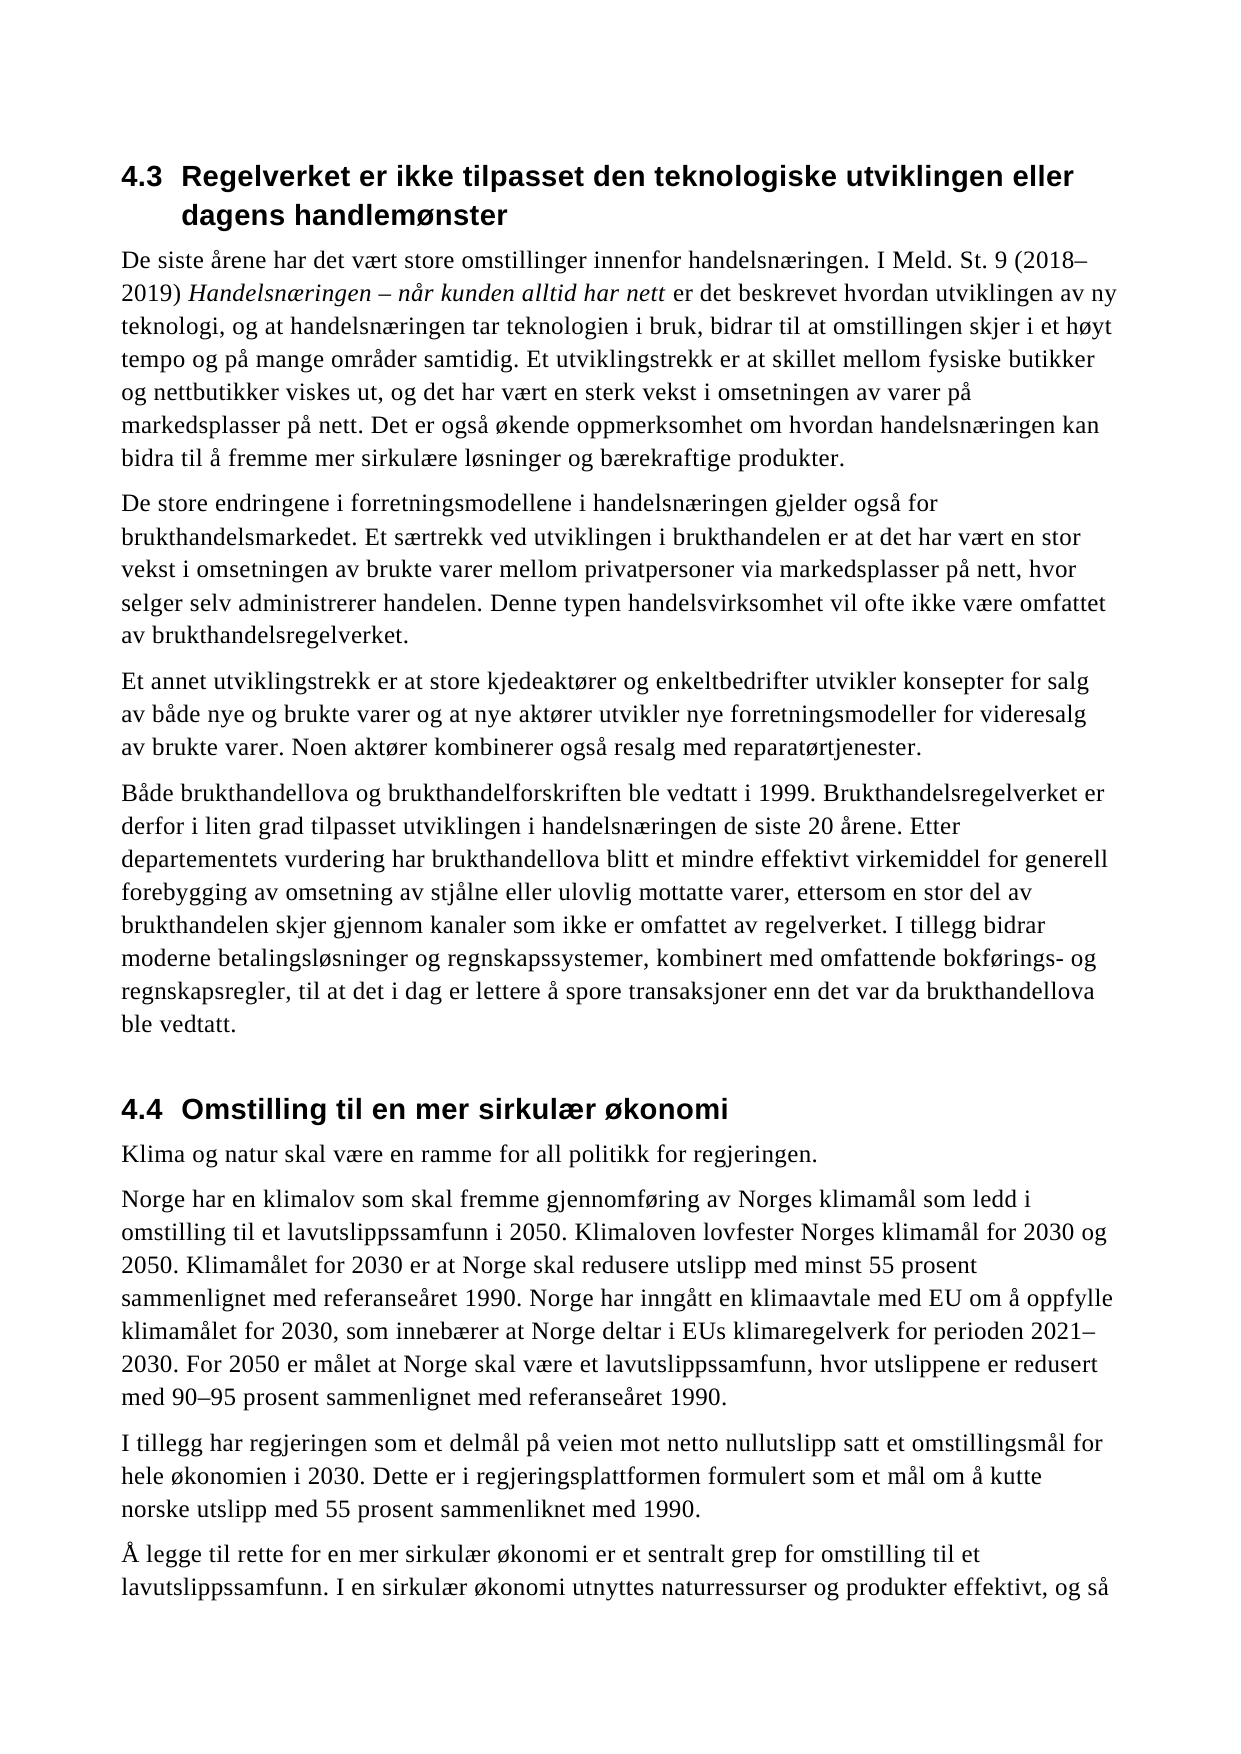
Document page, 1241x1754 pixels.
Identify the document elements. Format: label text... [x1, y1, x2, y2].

subtitle Omstilling til en mer sirkulær økonomi [121, 1092, 1119, 1125]
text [121, 1539, 1119, 1601]
text De siste årene har det vært store omstillinger innenfor handelsnæringen. I Meld. St. 9 (2018–2019) Handelsnæringen – når kunden alltid har nett er det beskrevet hvordan utviklingen av ny teknologi, og at handelsnæringen tar teknologien i bruk, bidrar til at omstillingen skjer i et høyt tempo og på mange områder samtidig. Et utviklingstrekk er at skillet mellom fysiske butikker og nettbutikker viskes ut, og det har vært en sterk vekst i omsetningen av varer på markedsplasser på nett. Det er også økende oppmerksomhet om hvordan handelsnæringen kan bidra til å fremme mer sirkulære løsninger og bærekraftige produkter. [121, 245, 1119, 472]
text Et annet utviklingstrekk er at store kjedeaktører og enkeltbedrifter utvikler konsepter for salg av både nye og brukte varer og at nye aktører utvikler nye forretningsmodeller for videresalg av brukte varer. Noen aktører kombinerer også resalg med reparatørtjenester. [121, 666, 1119, 761]
text De store endringene i forretningsmodellene i handelsnæringen gjelder også for brukthandelsmarkedet. Et særtrekk ved utviklingen i brukthandelen er at det har vært en stor vekst i omsetningen av brukte varer mellom privatpersoner via markedsplasser på nett, hvor selger selv administrerer handelen. Denne typen handelsvirksomhet vil ofte ikke være omfattet av brukthandelsregelverket. [121, 488, 1119, 649]
subtitle Regelverket er ikke tilpasset den teknologiske utviklingen eller dagens handlemønster [121, 159, 1119, 232]
text Klima og natur skal være en ramme for all politikk for regjeringen. [121, 1139, 1119, 1167]
text Norge har en klimalov som skal fremme gjennomføring av Norges klimamål som ledd i omstilling til et lavutslippssamfunn i 2050. Klimaloven lovfester Norges klimamål for 2030 og 2050. Klimamålet for 2030 er at Norge skal redusere utslipp med minst 55 prosent sammenlignet med referanseåret 1990. Norge har inngått en klimaavtale med EU om å oppfylle klimamålet for 2030, som innebærer at Norge deltar i EUs klimaregelverk for perioden 2021–2030. For 2050 er målet at Norge skal være et lavutslippssamfunn, hvor utslippene er redusert med 90–95 prosent sammenlignet med referanseåret 1990. [121, 1184, 1119, 1411]
text I tillegg har regjeringen som et delmål på veien mot netto nullutslipp satt et omstillingsmål for hele økonomien i 2030. Dette er i regjeringsplattformen formulert som et mål om å kutte norske utslipp med 55 prosent sammenliknet med 1990. [121, 1428, 1119, 1523]
text Både brukthandellova og brukthandelforskriften ble vedtatt i 1999. Brukthandelsregelverket er derfor i liten grad tilpasset utviklingen i handelsnæringen de siste 20 årene. Etter departementets vurdering har brukthandellova blitt et mindre effektivt virkemiddel for generell forebygging av omsetning av stjålne eller ulovlig mottatte varer, ettersom en stor del av brukthandelen skjer gjennom kanaler som ikke er omfattet av regelverket. I tillegg bidrar moderne betalingsløsninger og regnskapssystemer, kombinert med omfattende bokførings- og regnskapsregler, til at det i dag er lettere å spore transaksjoner enn det var da brukthandellova ble vedtatt. [121, 778, 1119, 1038]
